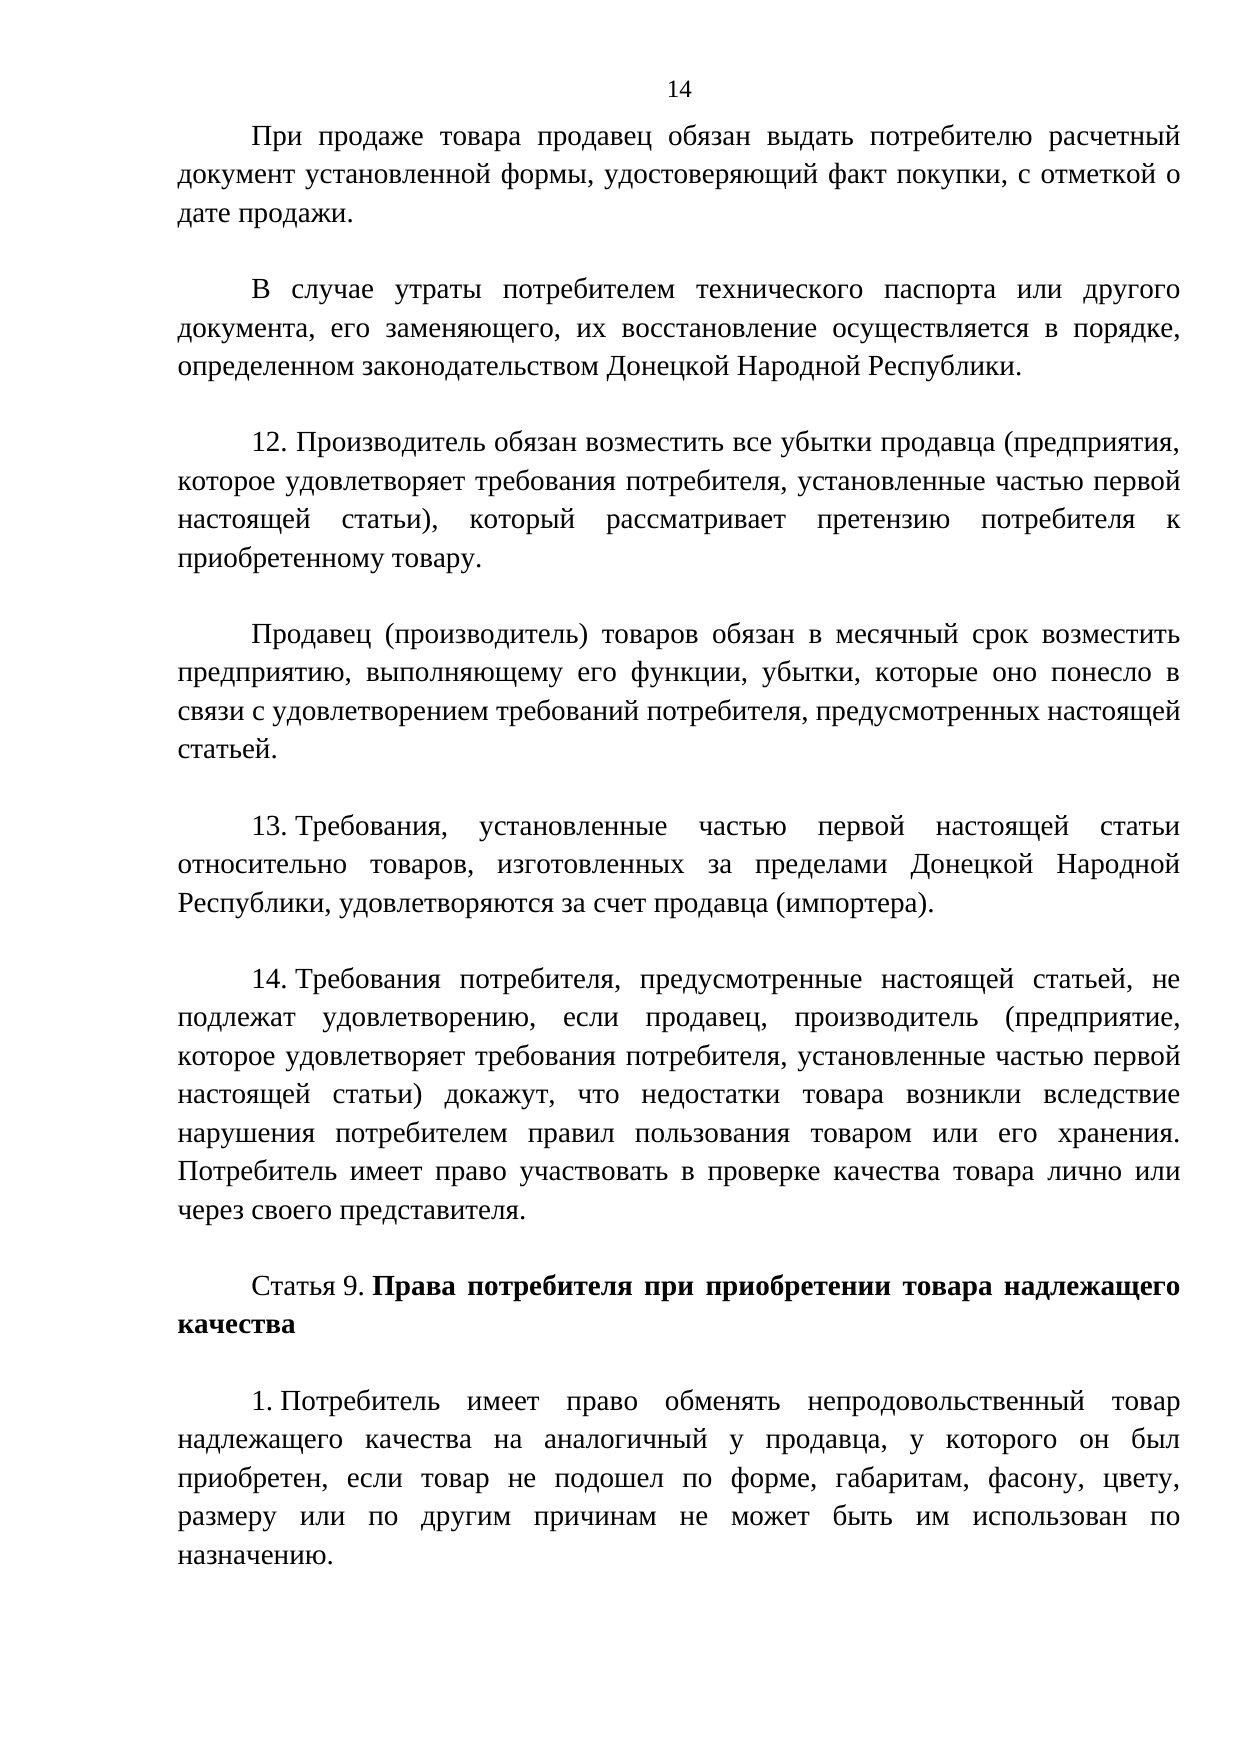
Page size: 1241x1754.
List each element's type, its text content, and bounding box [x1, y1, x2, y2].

subtitle Статья 9. Права потребителя при приобретении товара надлежащего качества [177, 1268, 1181, 1340]
text 14. Требования потребителя, предусмотренные настоящей статьей, не подлежат удовлетворению, если продавец, производитель (предприятие, которое удовлетворяет требования потребителя, установленные частью первой настоящей статьи) докажут, что недостатки товара возникли вследствие нарушения потребителем правил пользования товаром или его хранения. Потребитель имеет право участвовать в проверке качества товара лично или через своего представителя. [177, 961, 1181, 1226]
text Продавец (производитель) товаров обязан в месячный срок возместить предприятию, выполняющему его функции, убытки, которые оно понесло в связи с удовлетворением требований потребителя, предусмотренных настоящей статьей. [177, 616, 1181, 765]
text 1. Потребитель имеет право обменять непродовольственный товар надлежащего качества на аналогичный у продавца, у которого он был приобретен, если товар не подошел по форме, габаритам, фасону, цвету, размеру или по другим причинам не может быть им использован по назначению. [177, 1383, 1181, 1570]
text 13. Требования, установленные частью первой настоящей статьи относительно товаров, изготовленных за пределами Донецкой Народной Республики, удовлетворяются за счет продавца (импортера). [177, 808, 1181, 918]
text При продаже товара продавец обязан выдать потребителю расчетный документ установленной формы, удостоверяющий факт покупки, с отметкой о дате продажи. [177, 118, 1181, 229]
text 12. Производитель обязан возместить все убытки продавца (предприятия, которое удовлетворяет требования потребителя, установленные частью первой настоящей статьи), который рассматривает претензию потребителя к приобретенному товару. [177, 424, 1181, 573]
text В случае утраты потребителем технического паспорта или другого документа, его заменяющего, их восстановление осуществляется в порядке, определенном законодательством Донецкой Народной Республики. [177, 271, 1181, 382]
